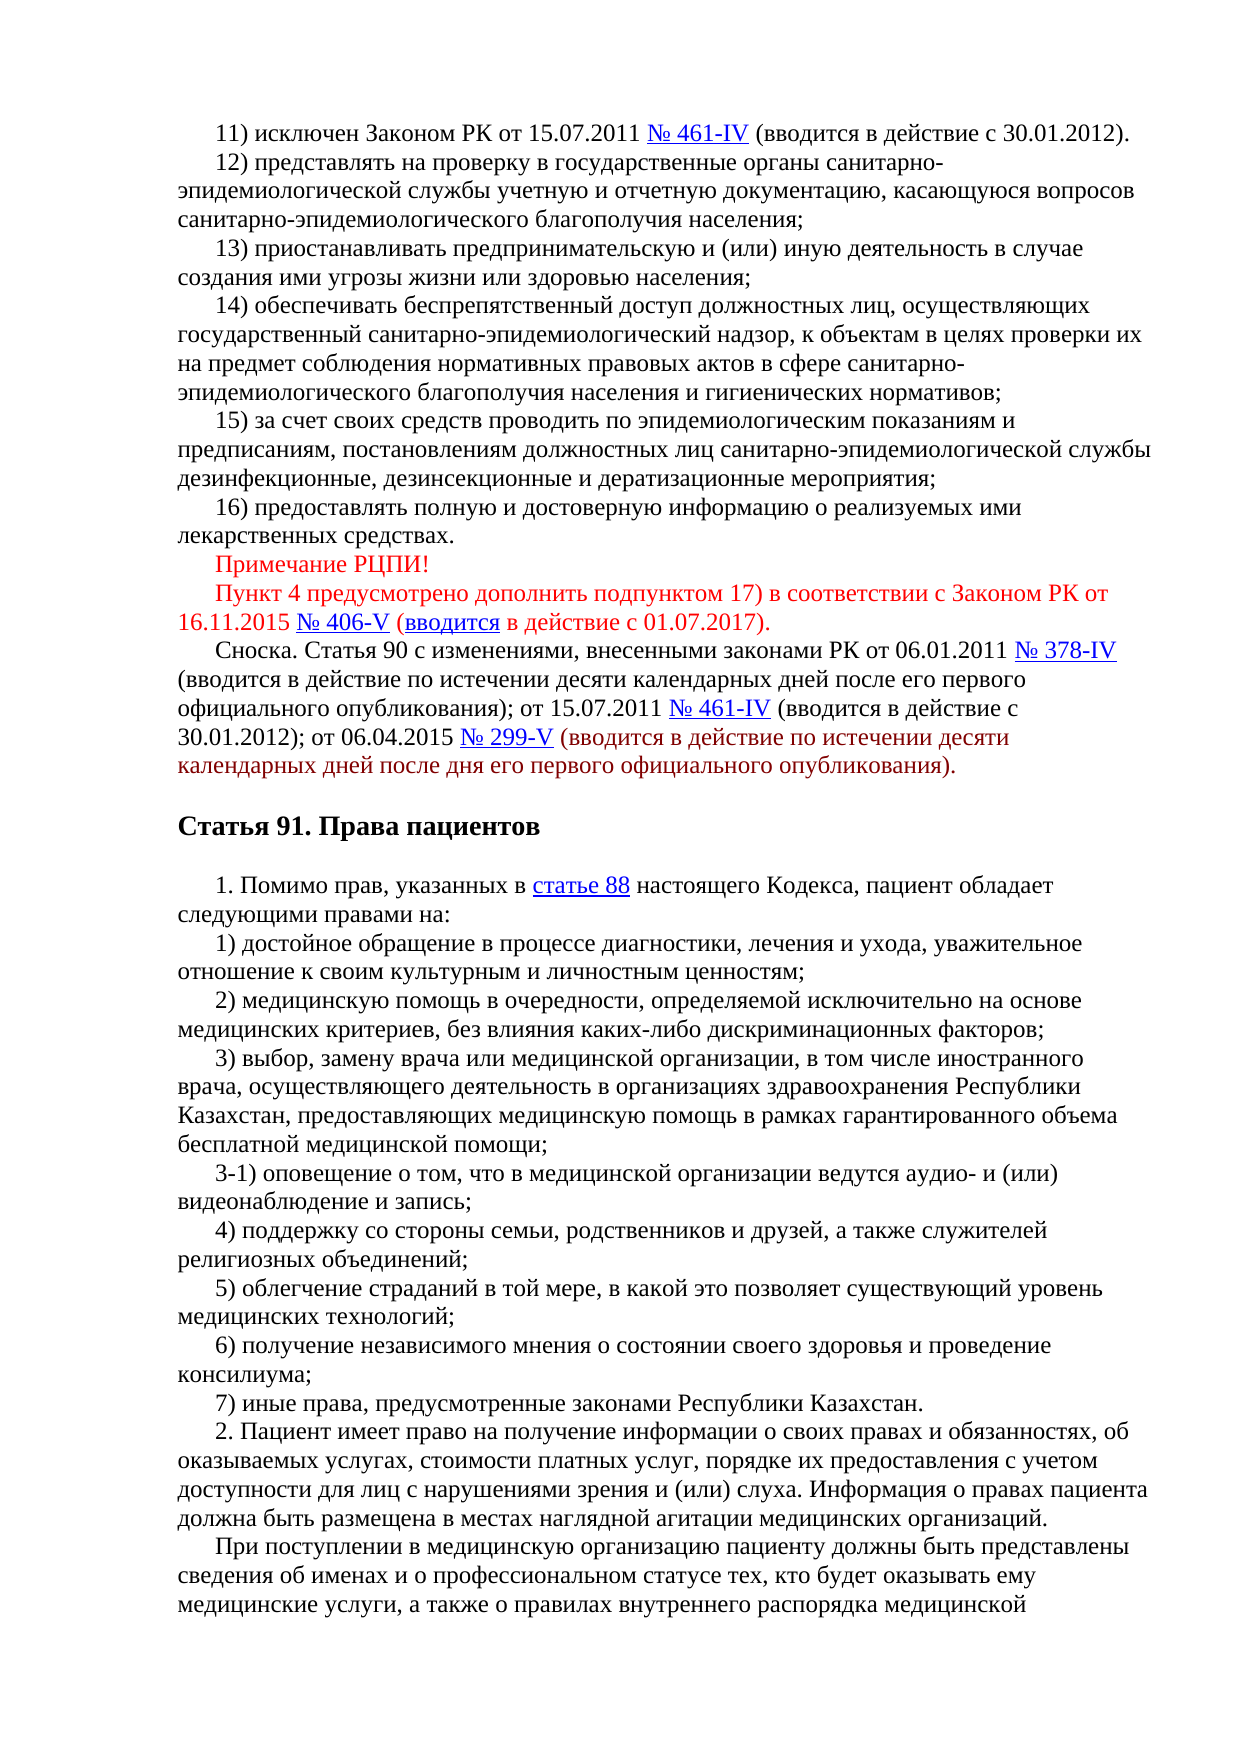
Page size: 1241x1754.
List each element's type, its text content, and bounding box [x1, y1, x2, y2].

text Статья 91. Права пациентов [177, 808, 1152, 841]
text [177, 118, 1152, 779]
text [177, 870, 1152, 1618]
